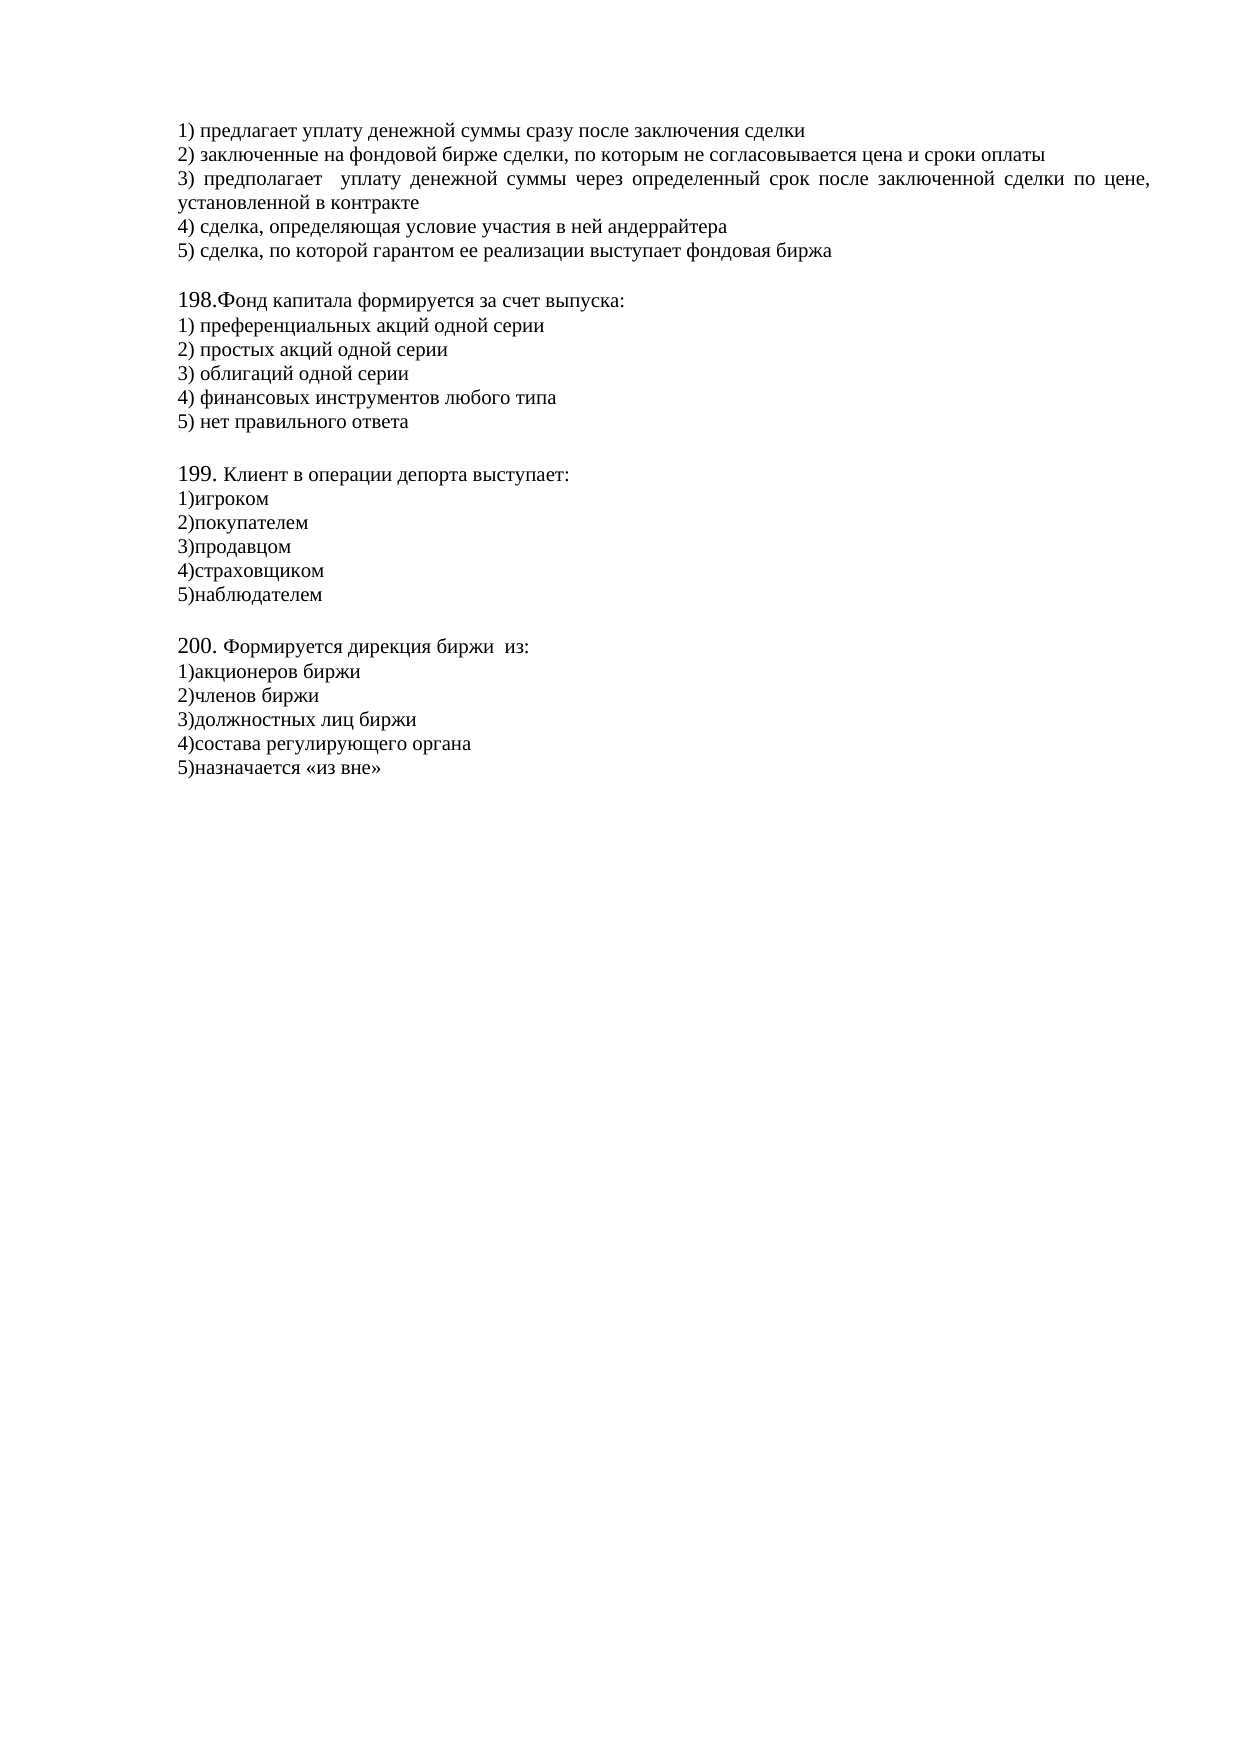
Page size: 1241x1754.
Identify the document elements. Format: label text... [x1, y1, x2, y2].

text 4) сделка, определяющая условие участия в ней андеррайтера [177, 214, 1152, 238]
text 5)наблюдателем [177, 582, 1152, 606]
text 4)страховщиком [177, 558, 1152, 582]
text 4)состава регулирующего органа [177, 731, 1152, 755]
text 2)членов биржи [177, 683, 1152, 707]
text 3) облигаций одной серии [177, 361, 1152, 385]
text 3)должностных лиц биржи [177, 707, 1152, 731]
text 2)покупателем [177, 510, 1152, 534]
text 1)акционеров биржи [177, 659, 1152, 683]
text 2) простых акций одной серии [177, 337, 1152, 361]
text 2) заключенные на фондовой бирже сделки, по которым не согласовывается цена и сроки оплаты [177, 142, 1152, 166]
text 1) предлагает уплату денежной суммы сразу после заключения сделки [177, 118, 1152, 142]
text 1)игроком [177, 486, 1152, 510]
text 5) сделка, по которой гарантом ее реализации выступает фондовая биржа [177, 238, 1152, 262]
text 199. Клиент в операции депорта выступает: [177, 459, 1152, 486]
text 3) предполагает уплату денежной суммы через определенный срок после заключенной сделки по цене, установленной в контракте [177, 166, 1152, 214]
text 4) финансовых инструментов любого типа [177, 385, 1152, 409]
text 5)назначается «из вне» [177, 755, 1152, 779]
text 198.Фонд капитала формируется за счет выпуска: [177, 287, 1152, 313]
text 3)продавцом [177, 534, 1152, 558]
text 5) нет правильного ответа [177, 409, 1152, 433]
text 200. Формируется дирекция биржи из: [177, 633, 1152, 659]
text 1) преференциальных акций одной серии [177, 313, 1152, 337]
